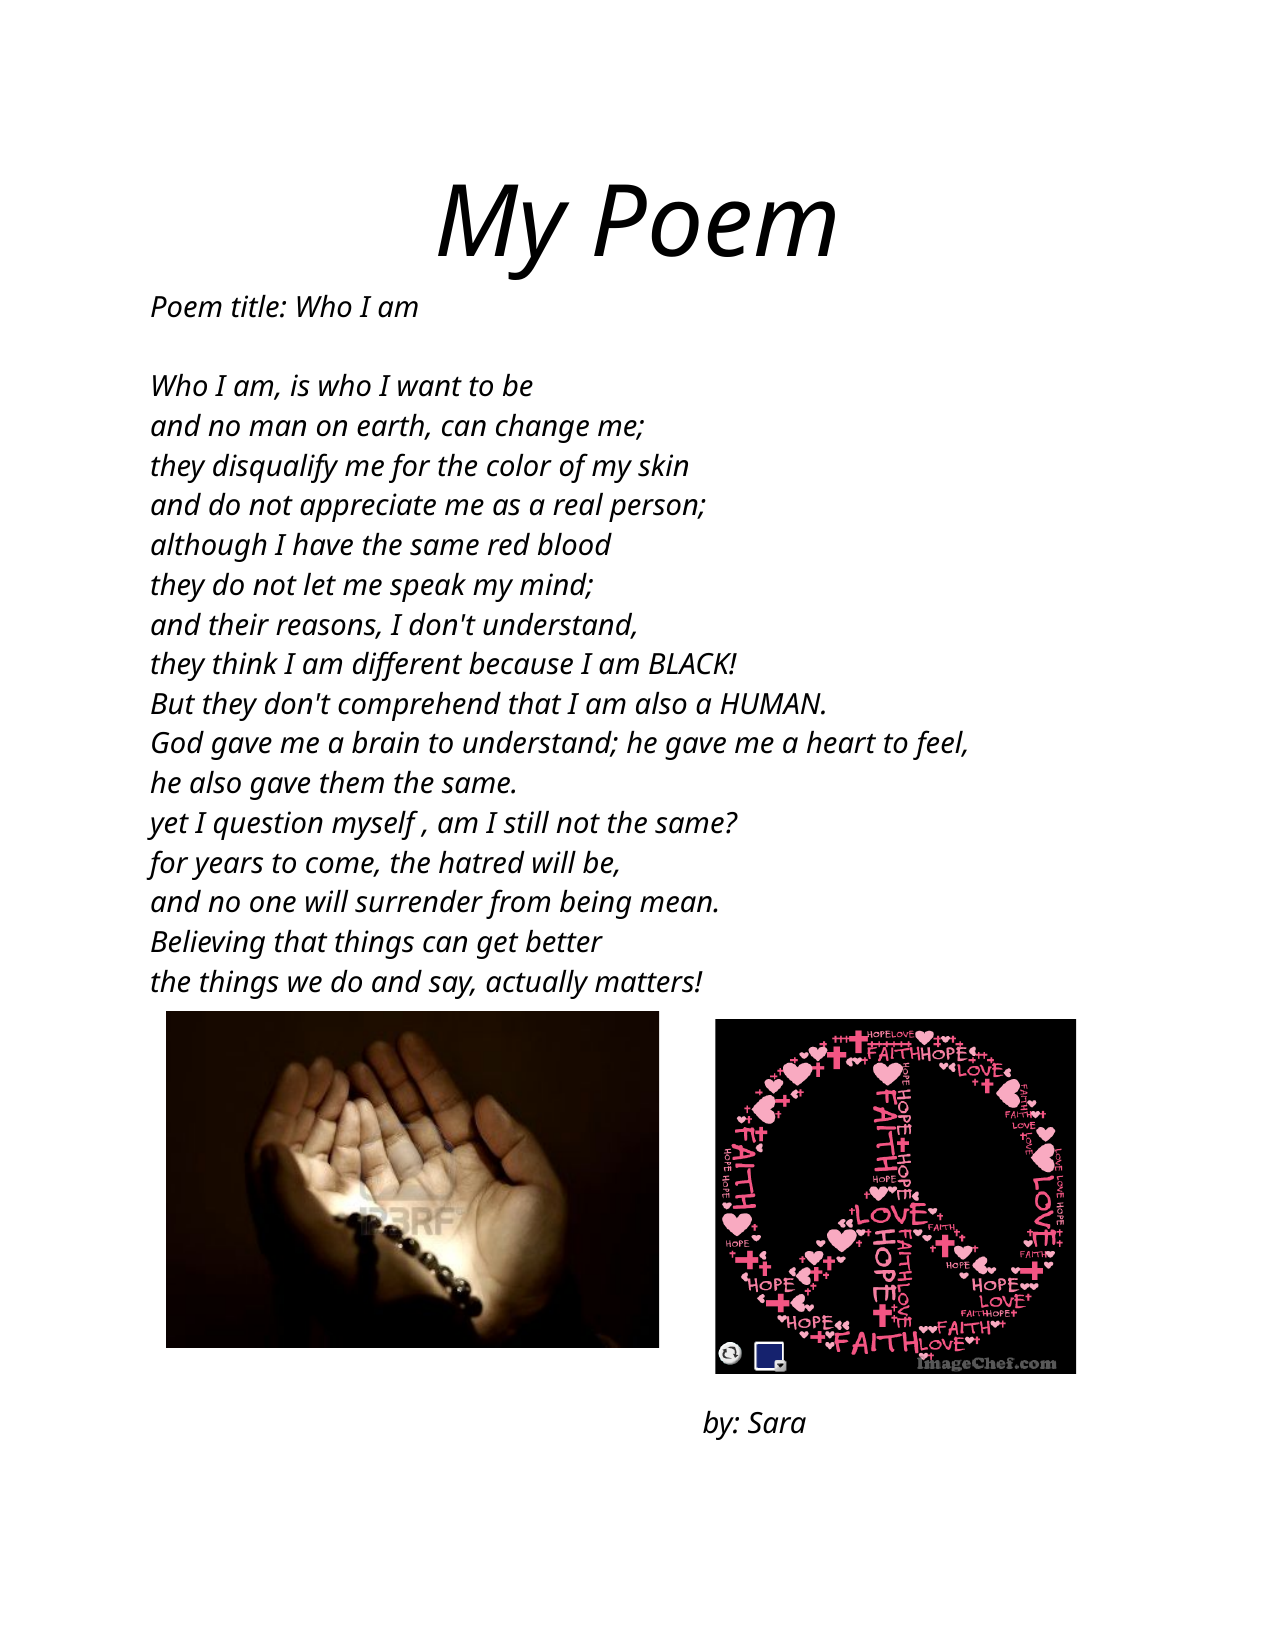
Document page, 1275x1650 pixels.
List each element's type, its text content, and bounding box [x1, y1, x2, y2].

picture [166, 1011, 660, 1348]
text although I have the same red blood [150, 524, 1125, 564]
text they do not let me speak my mind; [150, 564, 1125, 604]
text the things we do and say, actually matters! [150, 961, 1125, 1001]
text and their reasons, I don't understand, [150, 604, 1125, 643]
text they disqualify me for the color of my skin [150, 445, 1125, 485]
text for years to come, the hatred will be, [150, 842, 1125, 882]
text But they don't comprehend that I am also a HUMAN. [150, 683, 1125, 723]
text yet I question myself , am I still not the same? [150, 802, 1125, 842]
text they think I am different because I am BLACK! [150, 643, 1125, 683]
text by: Sara [150, 1402, 1125, 1442]
picture [715, 1019, 1077, 1374]
text Believing that things can get better [150, 921, 1125, 961]
text and no one will surrender from being mean. [150, 882, 1125, 921]
text and no man on earth, can change me; [150, 405, 1125, 445]
text Poem title: Who I am [150, 286, 1125, 326]
text and do not appreciate me as a real person; [150, 485, 1125, 524]
text My Poem [150, 150, 1125, 286]
text God gave me a brain to understand; he gave me a heart to feel, [150, 723, 1125, 762]
text he also gave them the same. [150, 762, 1125, 802]
text Who I am, is who I want to be [150, 366, 1125, 405]
